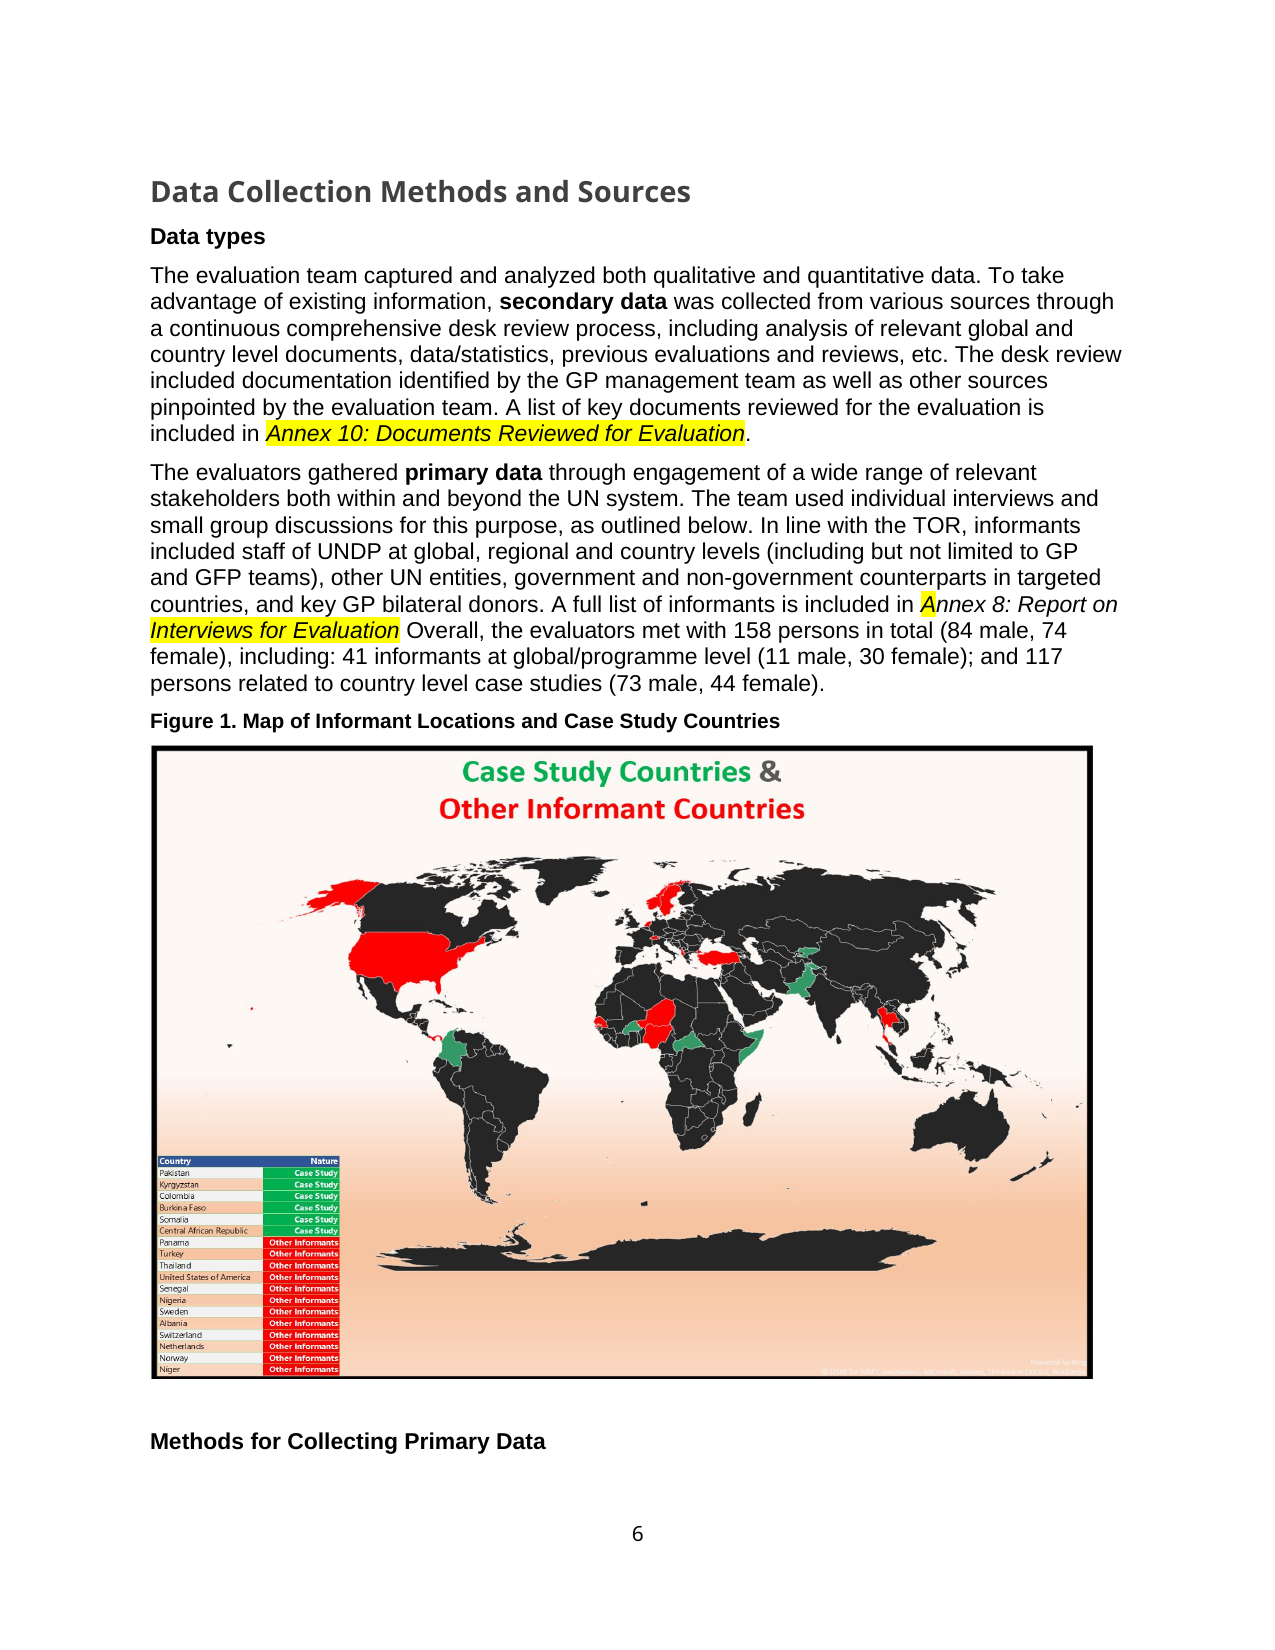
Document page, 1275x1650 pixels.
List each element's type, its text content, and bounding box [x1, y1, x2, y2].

text Data types [150, 223, 1125, 249]
text The evaluation team captured and analyzed both qualitative and quantitative data. To take advantage of existing information, secondary data was collected from various sources through a continuous comprehensive desk review process, including analysis of relevant global and country level documents, data/statistics, previous evaluations and reviews, etc. The desk review included documentation identified by the GP management team as well as other sources pinpointed by the evaluation team. A list of key documents reviewed for the evaluation is included in Annex 10: Documents Reviewed for Evaluation. [150, 262, 1123, 446]
text Figure 1. Map of Informant Locations and Case Study Countries [150, 708, 1123, 732]
picture [150, 745, 1094, 1380]
text Methods for Collecting Primary Data [150, 1428, 1123, 1455]
subtitle Data Collection Methods and Sources [150, 171, 1125, 211]
text The evaluators gathered primary data through engagement of a wide range of relevant stakeholders both within and beyond the UN system. The team used individual interviews and small group discussions for this purpose, as outlined below. In line with the TOR, informants included staff of UNDP at global, regional and country levels (including but not limited to GP and GFP teams), other UN entities, government and non-government counterparts in targeted countries, and key GP bilateral donors. A full list of informants is included in Annex 8: Report on Interviews for Evaluation Overall, the evaluators met with 158 persons in total (84 male, 74 female), including: 41 informants at global/programme level (11 male, 30 female); and 117 persons related to country level case studies (73 male, 44 female). [150, 459, 1123, 696]
